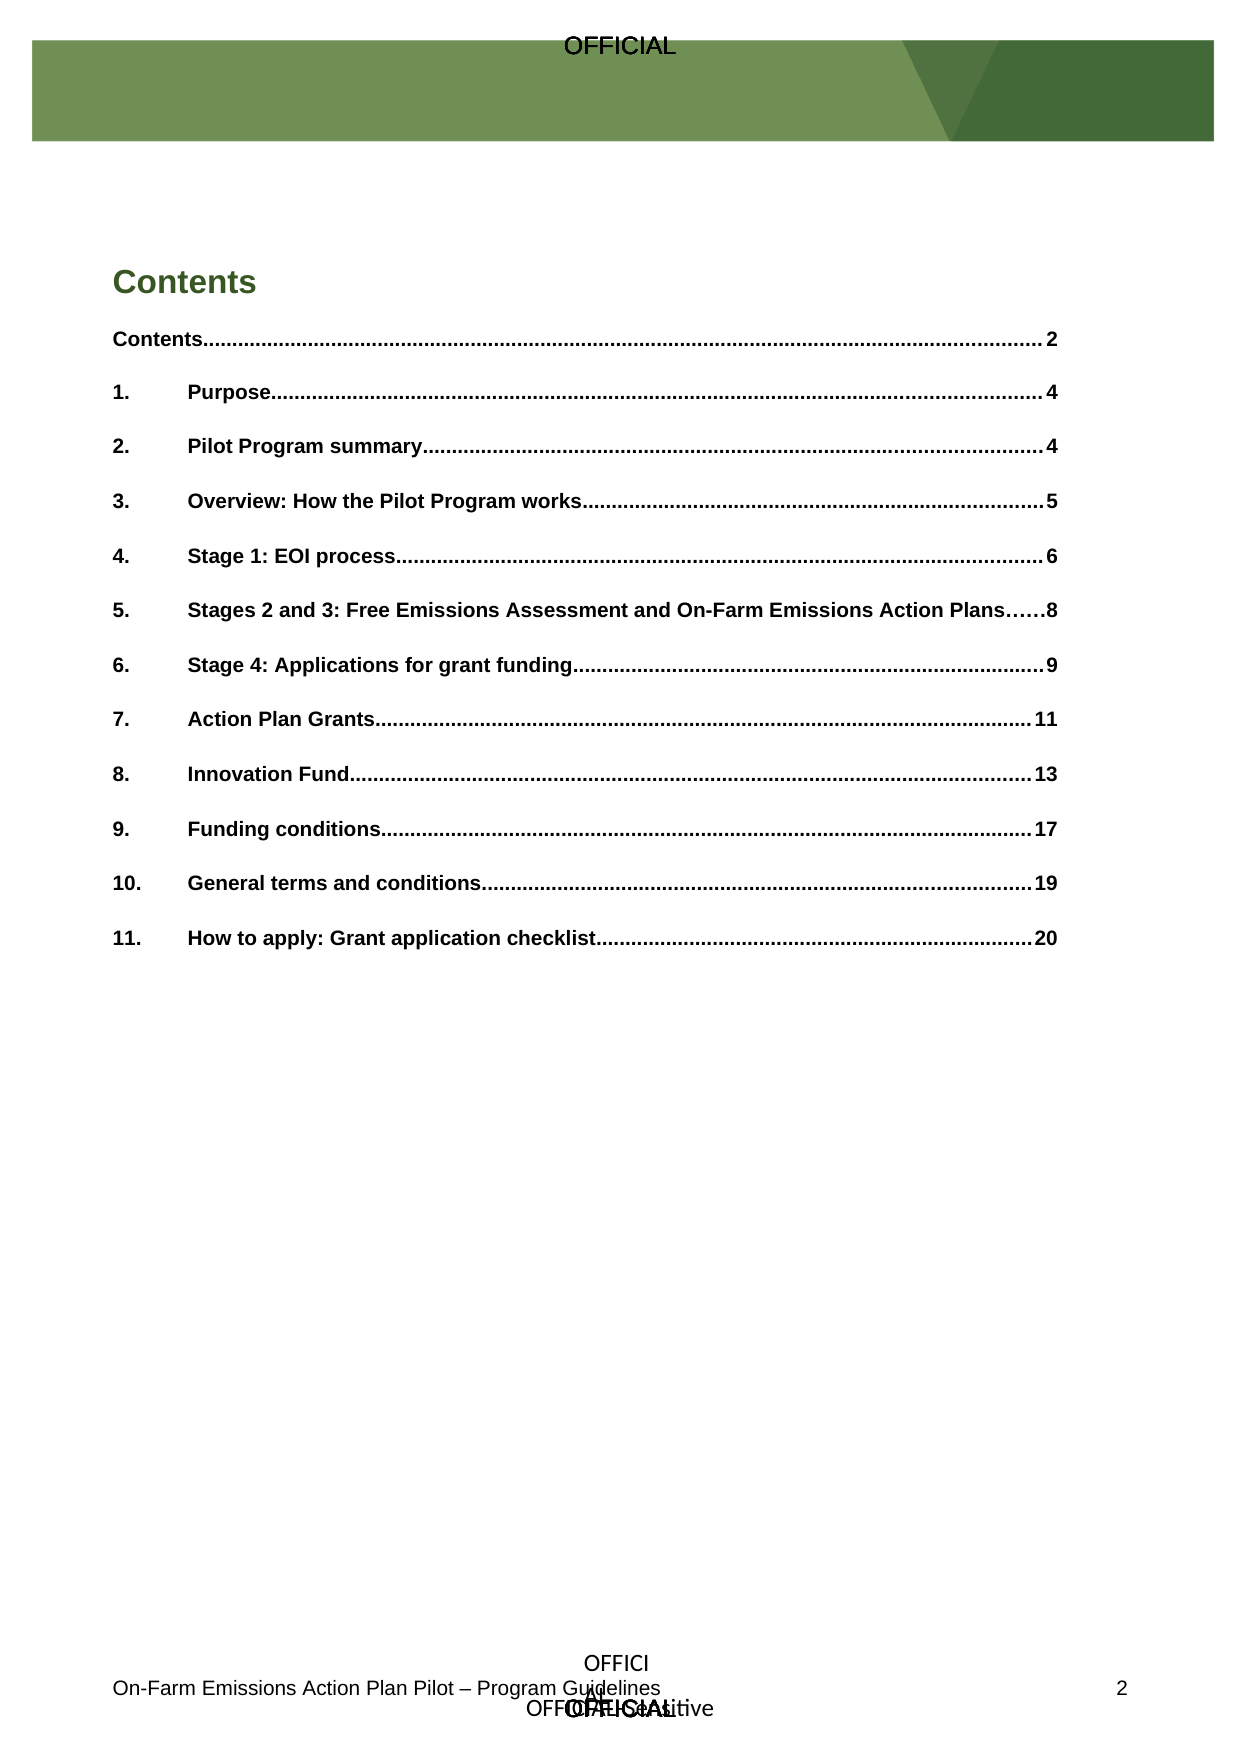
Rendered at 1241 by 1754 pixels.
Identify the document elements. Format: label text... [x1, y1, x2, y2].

text Contents 2 [112, 327, 1087, 351]
text 5. Stages 2 and 3: Free Emissions Assessment and On-Farm Emissions Action Plans 8 [112, 598, 1087, 622]
text 6. Stage 4: Applications for grant funding 9 [112, 653, 1087, 677]
subtitle Contents [112, 262, 1128, 301]
text 1. Purpose 4 [112, 380, 1087, 404]
picture [0, 3, 1241, 155]
text 8. Innovation Fund 13 [112, 762, 1087, 786]
text 3. Overview: How the Pilot Program works 5 [112, 489, 1087, 513]
text 7. Action Plan Grants 11 [112, 707, 1087, 731]
text 9. Funding conditions 17 [112, 816, 1087, 840]
text 11. How to apply: Grant application checklist 20 [112, 926, 1087, 949]
text 10. General terms and conditions 19 [112, 871, 1087, 895]
text 4. Stage 1: EOI process 6 [112, 543, 1087, 567]
text 2. Pilot Program summary 4 [112, 434, 1087, 458]
